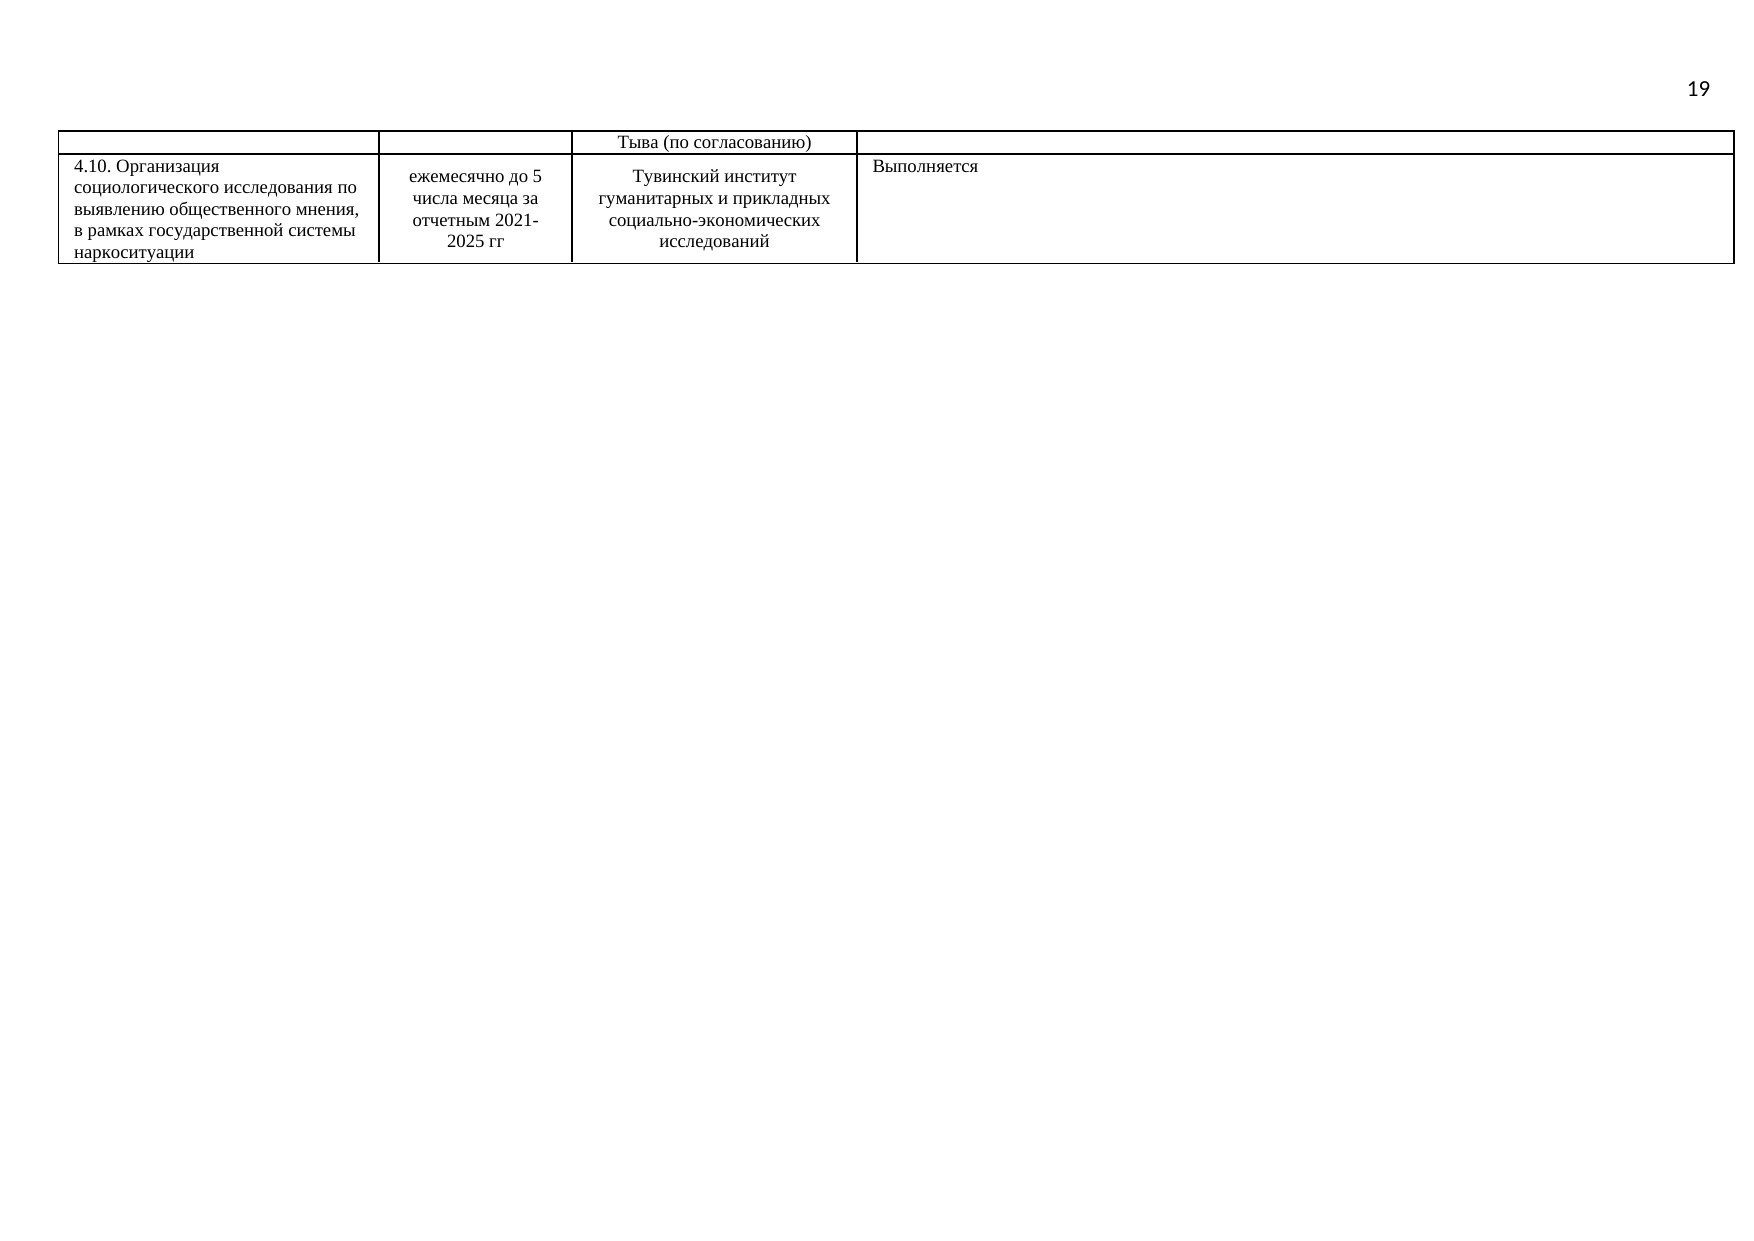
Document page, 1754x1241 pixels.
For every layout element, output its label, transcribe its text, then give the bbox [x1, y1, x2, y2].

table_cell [573, 132, 856, 153]
table_cell Выполняется [858, 155, 1733, 262]
table_cell 4.10. Организация социологического исследования по выявлению общественного мнения, в рамках государственной системы наркоситуации [59, 155, 378, 262]
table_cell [858, 132, 1733, 153]
table_cell ежемесячно до 5 числа месяца за отчетным 2021-2025 гг [380, 155, 571, 262]
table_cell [59, 132, 378, 153]
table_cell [380, 132, 571, 153]
table_cell Тувинский институт гуманитарных и прикладных социально-экономических исследований [573, 155, 856, 262]
